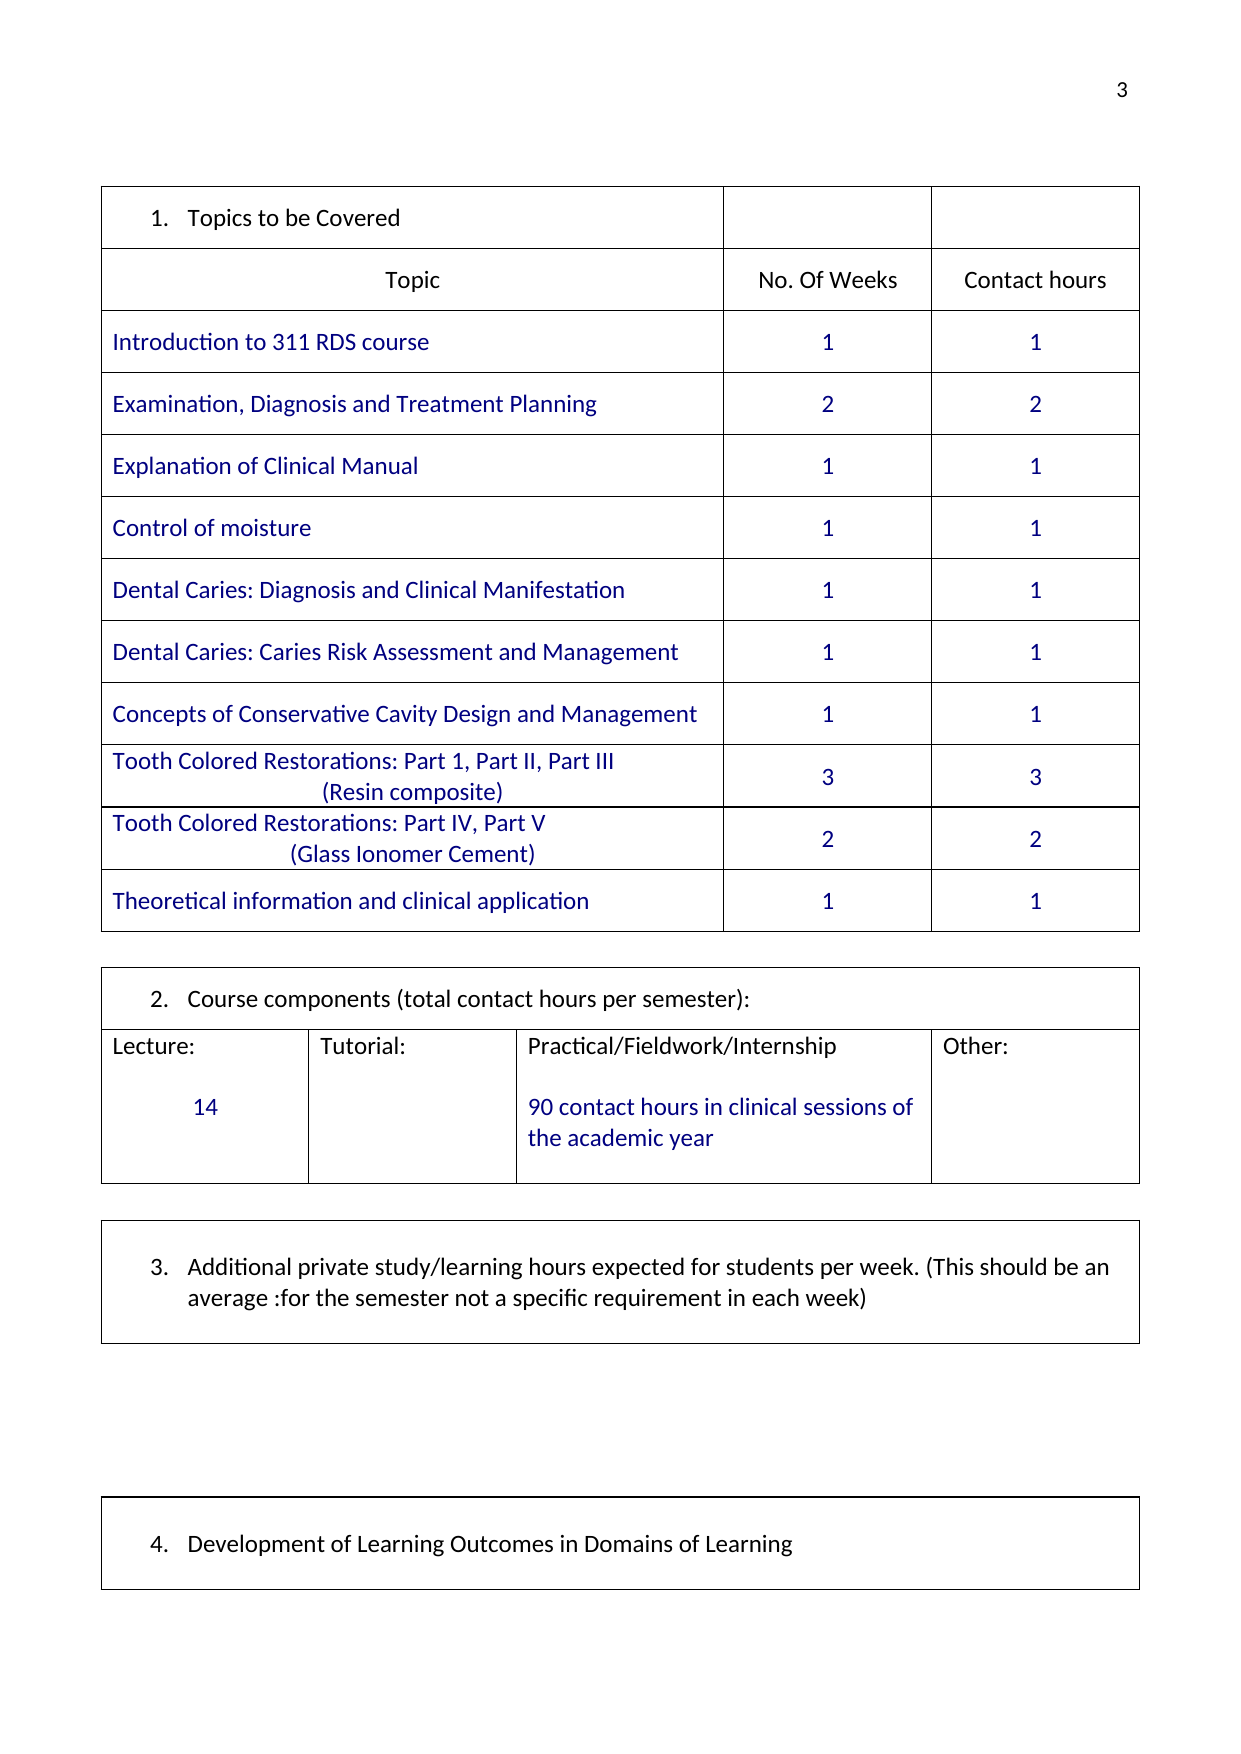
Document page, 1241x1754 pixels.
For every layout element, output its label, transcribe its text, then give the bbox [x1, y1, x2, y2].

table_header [102, 1498, 1139, 1589]
table_header [932, 187, 1139, 248]
table_cell Dental Caries: Diagnosis and Clinical Manifestation [102, 559, 723, 620]
table_cell Lecture: 14 [102, 1030, 308, 1183]
table_cell 1 [724, 870, 931, 931]
table_header Topics to be Covered [102, 187, 723, 248]
table_cell Explanation of Clinical Manual [102, 435, 723, 496]
table_cell Concepts of Conservative Cavity Design and Management [102, 683, 723, 744]
table_cell Tooth Colored Restorations: Part 1, Part II, Part III (Resin composite) [102, 745, 723, 806]
table_cell Other: [932, 1030, 1139, 1183]
table_cell Dental Caries: Caries Risk Assessment and Management [102, 621, 723, 682]
table_cell Examination, Diagnosis and Treatment Planning [102, 373, 723, 434]
table_cell Tutorial: [309, 1030, 516, 1183]
table_cell 1 [932, 435, 1139, 496]
table_cell 1 [932, 497, 1139, 558]
table_cell Introduction to 311 RDS course [102, 311, 723, 372]
table_cell Practical/Fieldwork/Internship 90 contact hours in clinical sessions of the academic year [517, 1030, 931, 1183]
table_cell 3 [724, 745, 931, 806]
table_cell Topic [102, 249, 723, 310]
table_cell No. Of Weeks [724, 249, 931, 310]
table_cell 1 [932, 683, 1139, 744]
table_cell 1 [724, 311, 931, 372]
table_cell 1 [724, 497, 931, 558]
table_cell 1 [724, 435, 931, 496]
table_cell 1 [724, 683, 931, 744]
table_cell 3 [932, 745, 1139, 806]
table_cell 1 [724, 621, 931, 682]
table_cell 2 [724, 373, 931, 434]
table_cell Theoretical information and clinical application [102, 870, 723, 931]
table_cell 1 [932, 311, 1139, 372]
table_cell 2 [932, 373, 1139, 434]
table_header Course components (total contact hours per semester): [102, 968, 1139, 1029]
table_cell 1 [724, 559, 931, 620]
table_header Additional private study/learning hours expected for students per week. (This should be an average :for the semester not a specific requirement in each week) [102, 1221, 1139, 1343]
table_cell 1 [932, 621, 1139, 682]
table_cell 2 [932, 808, 1139, 868]
table_header [724, 187, 931, 248]
table_cell Tooth Colored Restorations: Part IV, Part V (Glass Ionomer Cement) [102, 808, 723, 868]
table_cell Contact hours [932, 249, 1139, 310]
table_cell 2 [724, 808, 931, 868]
table_cell 1 [932, 870, 1139, 931]
table_cell Control of moisture [102, 497, 723, 558]
table_cell 1 [932, 559, 1139, 620]
